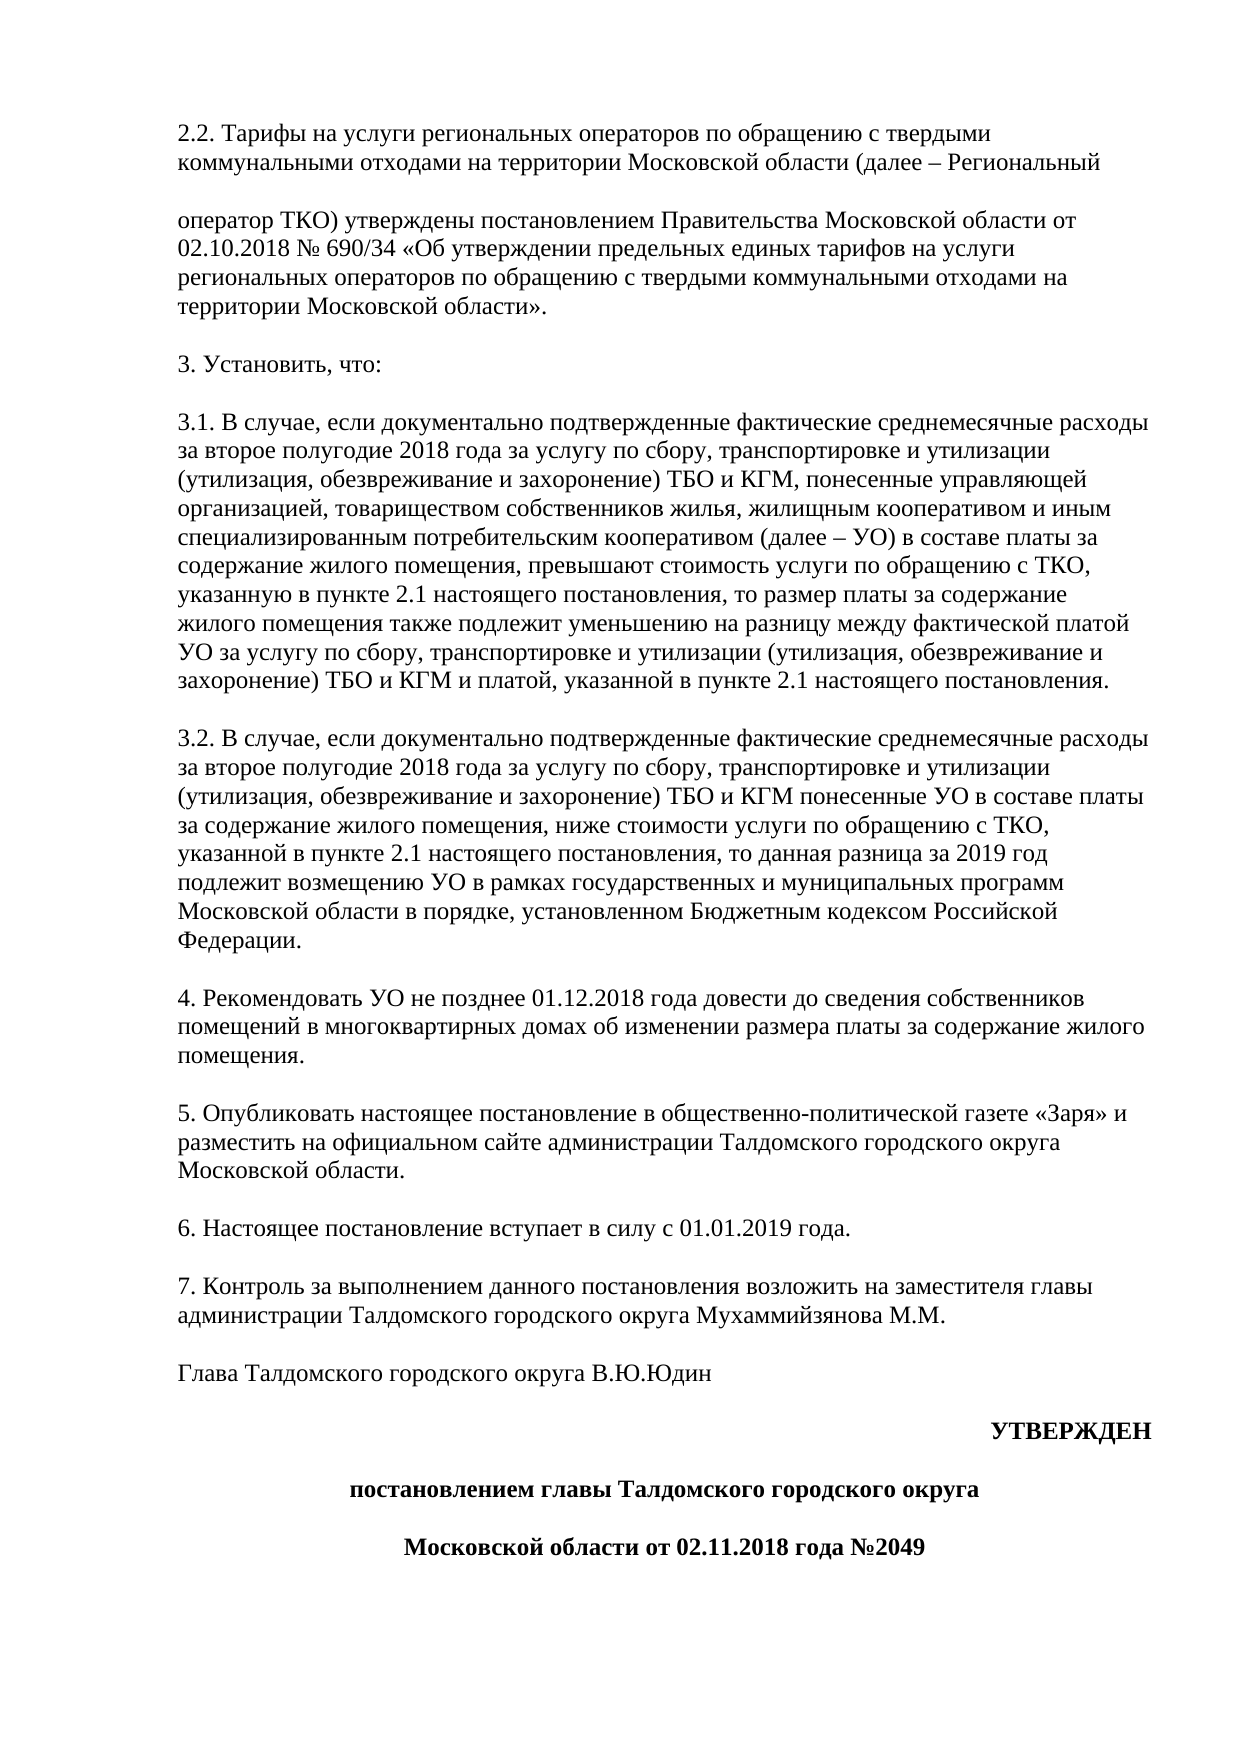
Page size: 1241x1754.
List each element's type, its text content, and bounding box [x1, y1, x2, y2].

text Московской области от 02.11.2018 года №2049 [177, 1532, 1152, 1561]
text 2.2. Тарифы на услуги региональных операторов по обращению с твердыми коммунальными отходами на территории Московской области (далее – Региональный [177, 118, 1152, 176]
text 3.2. В случае, если документально подтвержденные фактические среднемесячные расходы за второе полугодие 2018 года за услугу по сбору, транспортировке и утилизации (утилизация, обезвреживание и захоронение) ТБО и КГМ понесенные УО в составе платы за содержание жилого помещения, ниже стоимости услуги по обращению с ТКО, указанной в пункте 2.1 настоящего постановления, то данная разница за 2019 год подлежит возмещению УО в рамках государственных и муниципальных программ Московской области в порядке, установленном Бюджетным кодексом Российской Федерации. [177, 723, 1152, 953]
text оператор ТКО) утверждены постановлением Правительства Московской области от 02.10.2018 № 690/34 «Об утверждении предельных единых тарифов на услуги региональных операторов по обращению с твердыми коммунальными отходами на территории Московской области». [177, 205, 1152, 320]
text 6. Настоящее постановление вступает в силу с 01.01.2019 года. [177, 1213, 1152, 1242]
text 4. Рекомендовать УО не позднее 01.12.2018 года довести до сведения собственников помещений в многоквартирных домах об изменении размера платы за содержание жилого помещения. [177, 983, 1152, 1069]
text Глава Талдомского городского округа В.Ю.Юдин [177, 1358, 1152, 1387]
text 3. Установить, что: [177, 349, 1152, 378]
text 5. Опубликовать настоящее постановление в общественно-политической газете «Заря» и разместить на официальном сайте администрации Талдомского городского округа Московской области. [177, 1098, 1152, 1184]
text УТВЕРЖДЕН [177, 1416, 1152, 1445]
text 3.1. В случае, если документально подтвержденные фактические среднемесячные расходы за второе полугодие 2018 года за услугу по сбору, транспортировке и утилизации (утилизация, обезвреживание и захоронение) ТБО и КГМ, понесенные управляющей организацией, товариществом собственников жилья, жилищным кооперативом и иным специализированным потребительским кооперативом (далее – УО) в составе платы за содержание жилого помещения, превышают стоимость услуги по обращению с ТКО, указанную в пункте 2.1 настоящего постановления, то размер платы за содержание жилого помещения также подлежит уменьшению на разницу между фактической платой УО за услугу по сбору, транспортировке и утилизации (утилизация, обезвреживание и захоронение) ТБО и КГМ и платой, указанной в пункте 2.1 настоящего постановления. [177, 407, 1152, 694]
text постановлением главы Талдомского городского округа [177, 1474, 1152, 1503]
text 7. Контроль за выполнением данного постановления возложить на заместителя главы администрации Талдомского городского округа Мухаммийзянова М.М. [177, 1271, 1152, 1329]
